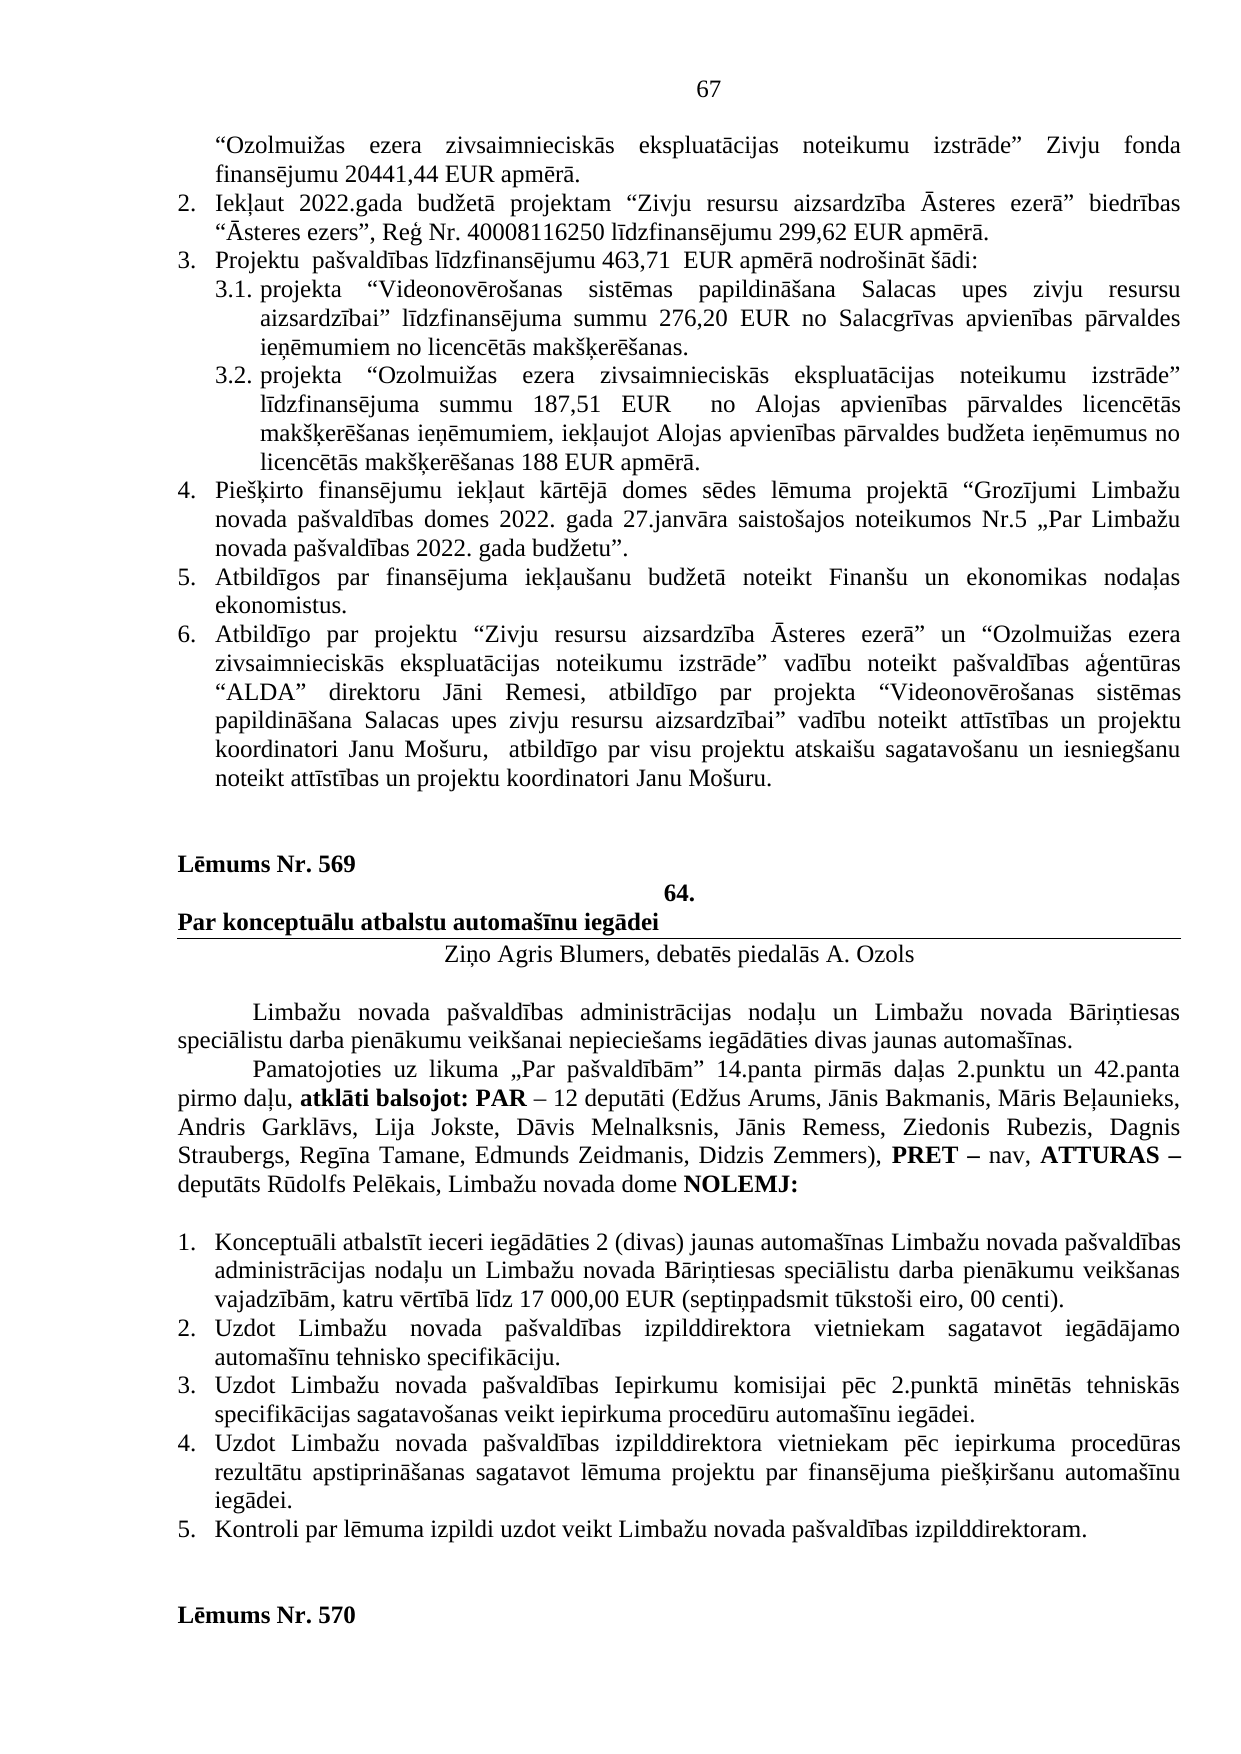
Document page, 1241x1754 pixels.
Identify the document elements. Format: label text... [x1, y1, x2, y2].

list Kontroli par lēmuma izpildi uzdot veikt Limbažu novada pašvaldības izpilddirektoram. [177, 1514, 1181, 1543]
list Atbildīgos par finansējuma iekļaušanu budžetā noteikt Finanšu un ekonomikas nodaļas ekonomistus. [177, 562, 1181, 619]
text Lēmums Nr. 569 [177, 849, 1181, 878]
list Piešķirto finansējumu iekļaut kārtējā domes sēdes lēmuma projektā “Grozījumi Limbažu novada pašvaldības domes 2022. gada 27.janvāra saistošajos noteikumos Nr.5 „Par Limbažu novada pašvaldības 2022. gada budžetu”. [177, 476, 1181, 562]
list Uzdot Limbažu novada pašvaldības izpilddirektora vietniekam pēc iepirkuma procedūras rezultātu apstiprināšanas sagatavot lēmuma projektu par finansējuma piešķiršanu automašīnu iegādei. [177, 1428, 1181, 1514]
list Iekļaut 2022.gada budžetā projektam “Zivju resursu aizsardzība Āsteres ezerā” biedrības “Āsteres ezers”, Reģ Nr. 40008116250 līdzfinansējumu 299,62 EUR apmērā. [177, 188, 1181, 246]
text 64. [177, 878, 1181, 907]
list Projektu pašvaldības līdzfinansējumu 463,71 EUR apmērā nodrošināt šādi: [177, 246, 1181, 274]
text Pamatojoties uz likuma „Par pašvaldībām” 14.panta pirmās daļas 2.punktu un 42.panta pirmo daļu, atklāti balsojot: PAR – 12 deputāti (Edžus Arums, Jānis Bakmanis, Māris Beļaunieks, Andris Garklāvs, Lija Jokste, Dāvis Melnalksnis, Jānis Remess, Ziedonis Rubezis, Dagnis Straubergs, Regīna Tamane, Edmunds Zeidmanis, Didzis Zemmers), PRET – nav, ATTURAS – deputāts Rūdolfs Pelēkais, Limbažu novada dome NOLEMJ: [177, 1054, 1181, 1198]
text Par konceptuālu atbalstu automašīnu iegādei [177, 907, 1181, 938]
list projekta “Ozolmuižas ezera zivsaimnieciskās ekspluatācijas noteikumu izstrāde” līdzfinansējuma summu 187,51 EUR no Alojas apvienības pārvaldes licencētās makšķerēšanas ieņēmumiem, iekļaujot Alojas apvienības pārvaldes budžeta ieņēmumus no licencētās makšķerēšanas 188 EUR apmērā. [215, 361, 1181, 476]
list Uzdot Limbažu novada pašvaldības Iepirkumu komisijai pēc 2.punktā minētās tehniskās specifikācijas sagatavošanas veikt iepirkuma procedūru automašīnu iegādei. [177, 1371, 1181, 1428]
list projekta “Videonovērošanas sistēmas papildināšana Salacas upes zivju resursu aizsardzībai” līdzfinansējuma summu 276,20 EUR no Salacgrīvas apvienības pārvaldes ieņēmumiem no licencētās makšķerēšanas. [215, 274, 1181, 361]
text Lēmums Nr. 570 [177, 1601, 1181, 1629]
text Limbažu novada pašvaldības administrācijas nodaļu un Limbažu novada Bāriņtiesas speciālistu darba pienākumu veikšanai nepieciešams iegādāties divas jaunas automašīnas. [177, 997, 1181, 1054]
text Ziņo Agris Blumers, debatēs piedalās A. Ozols [177, 939, 1181, 968]
list Atbildīgo par projektu “Zivju resursu aizsardzība Āsteres ezerā” un “Ozolmuižas ezera zivsaimnieciskās ekspluatācijas noteikumu izstrāde” vadību noteikt pašvaldības aģentūras “ALDA” direktoru Jāni Remesi, atbildīgo par projekta “Videonovērošanas sistēmas papildināšana Salacas upes zivju resursu aizsardzībai” vadību noteikt attīstības un projektu koordinatori Janu Mošuru, atbildīgo par visu projektu atskaišu sagatavošanu un iesniegšanu noteikt attīstības un projektu koordinatori Janu Mošuru. [177, 619, 1181, 792]
list Uzdot Limbažu novada pašvaldības izpilddirektora vietniekam sagatavot iegādājamo automašīnu tehnisko specifikāciju. [177, 1313, 1181, 1371]
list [177, 131, 1181, 188]
list Konceptuāli atbalstīt ieceri iegādāties 2 (divas) jaunas automašīnas Limbažu novada pašvaldības administrācijas nodaļu un Limbažu novada Bāriņtiesas speciālistu darba pienākumu veikšanas vajadzībām, katru vērtībā līdz 17 000,00 EUR (septiņpadsmit tūkstoši eiro, 00 centi). [177, 1227, 1181, 1313]
